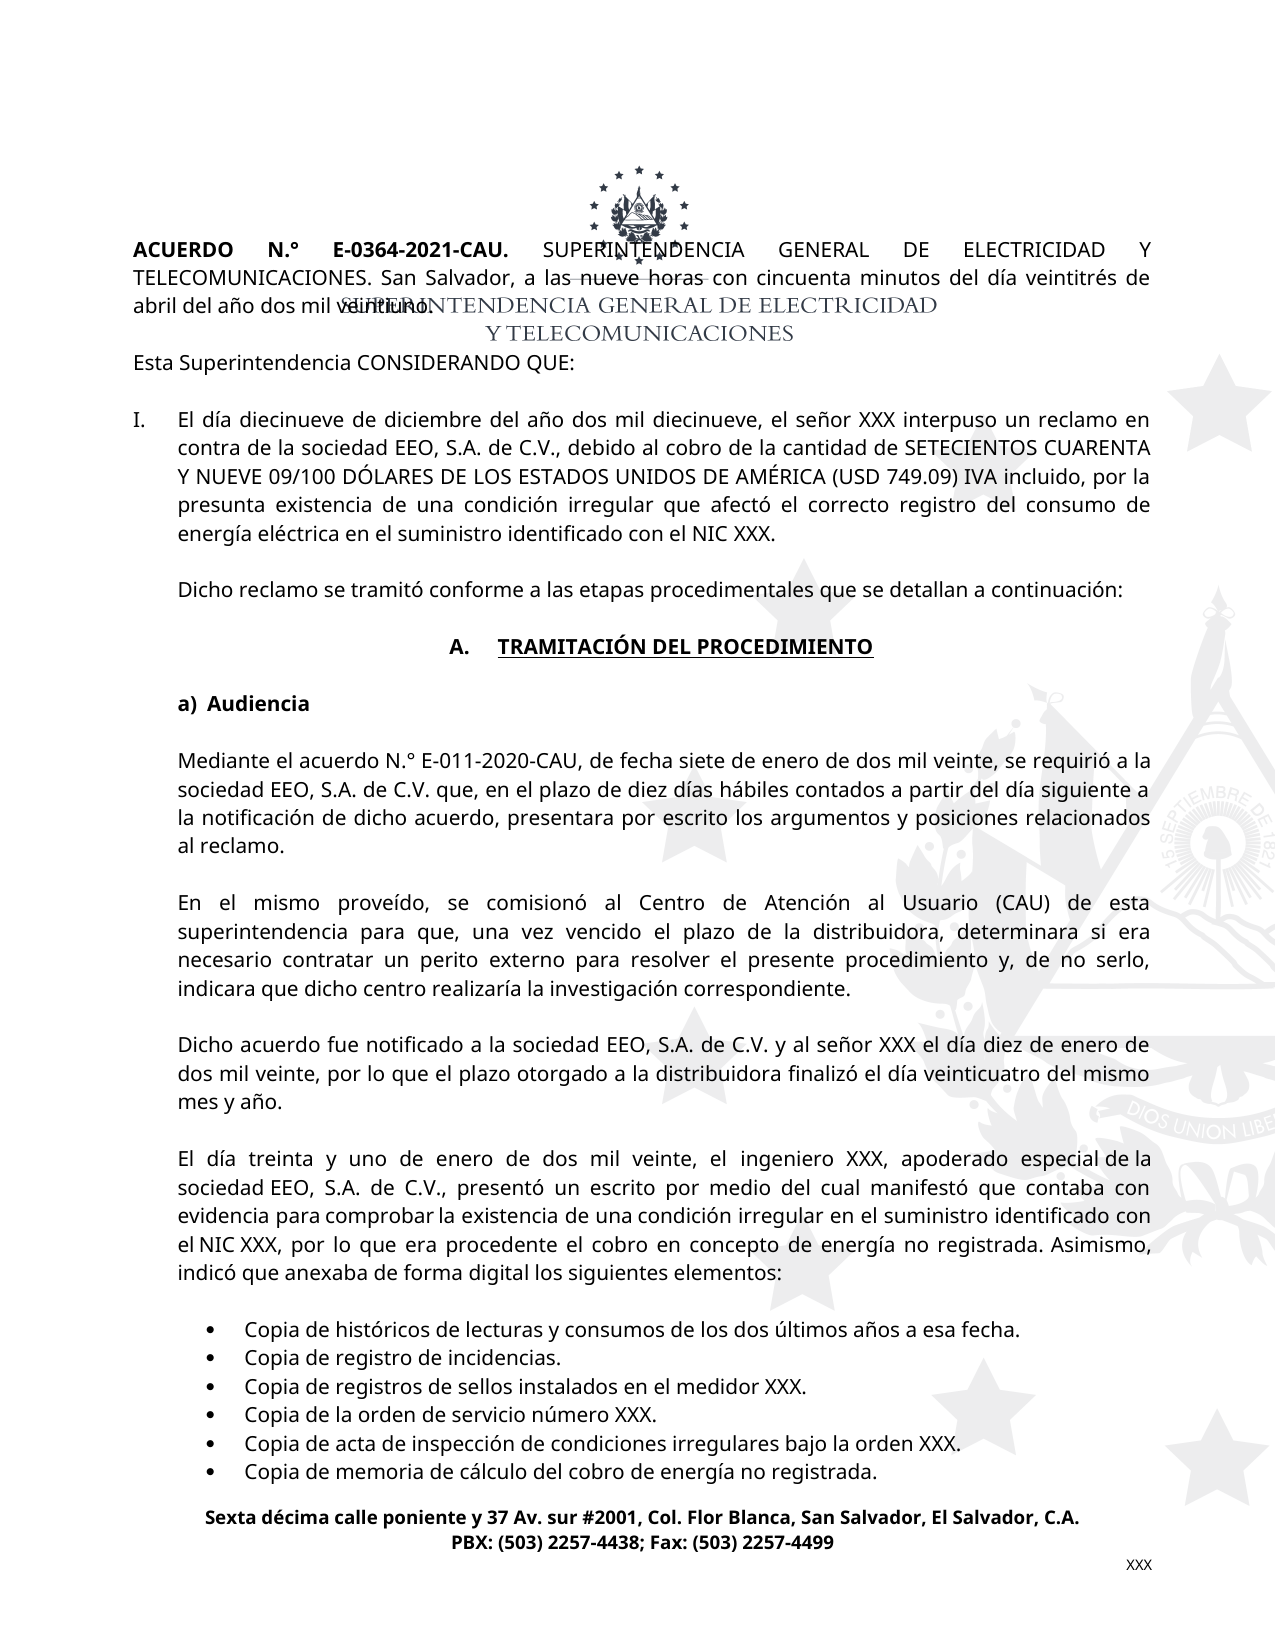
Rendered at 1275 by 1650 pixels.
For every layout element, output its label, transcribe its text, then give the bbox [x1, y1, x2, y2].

text Esta Superintendencia CONSIDERANDO QUE: [133, 348, 1152, 377]
list TRAMITACIÓN DEL PROCEDIMIENTO [170, 632, 1152, 661]
list Copia de registros de sellos instalados en el medidor XXX. [207, 1372, 1152, 1400]
list Copia de la orden de servicio número XXX. [207, 1400, 1152, 1429]
list Copia de memoria de cálculo del cobro de energía no registrada. [207, 1457, 1152, 1486]
list El día diecinueve de diciembre del año dos mil diecinueve, el señor XXX interpuso un reclamo en contra de la sociedad EEO, S.A. de C.V., debido al cobro de la cantidad de SETECIENTOS CUARENTA Y NUEVE 09/100 DÓLARES DE LOS ESTADOS UNIDOS DE AMÉRICA (USD 749.09) IVA incluido, por la presunta existencia de una condición irregular que afectó el correcto registro del consumo de energía eléctrica en el suministro identificado con el NIC XXX. [133, 405, 1152, 547]
list En el mismo proveído, se comisionó al Centro de Atención al Usuario (CAU) de esta superintendencia para que, una vez vencido el plazo de la distribuidora, determinara si era necesario contratar un perito externo para resolver el presente procedimiento y, de no serlo, indicara que dicho centro realizaría la investigación correspondiente. [177, 888, 1152, 1002]
text ACUERDO N.° E-0364-2021-CAU. SUPERINTENDENCIA GENERAL DE ELECTRICIDAD Y TELECOMUNICACIONES. San Salvador, a las nueve horas con cincuenta minutos del día veintitrés de abril del año dos mil veintiuno. [133, 235, 1152, 320]
list Copia de históricos de lecturas y consumos de los dos últimos años a esa fecha. [207, 1315, 1152, 1343]
picture [1, 105, 1275, 1650]
list Copia de acta de inspección de condiciones irregulares bajo la orden XXX. [207, 1429, 1152, 1457]
list Dicho acuerdo fue notificado a la sociedad EEO, S.A. de C.V. y al señor XXX el día diez de enero de dos mil veinte, por lo que el plazo otorgado a la distribuidora finalizó el día veinticuatro del mismo mes y año. [177, 1031, 1152, 1116]
list Mediante el acuerdo N.° E-011-2020-CAU, de fecha siete de enero de dos mil veinte, se requirió a la sociedad EEO, S.A. de C.V. que, en el plazo de diez días hábiles contados a partir del día siguiente a la notificación de dicho acuerdo, presentara por escrito los argumentos y posiciones relacionados al reclamo. [177, 746, 1152, 860]
list El día treinta y uno de enero de dos mil veinte, el ingeniero XXX, apoderado especial de la sociedad EEO, S.A. de C.V., presentó un escrito por medio del cual manifestó que contaba con evidencia para comprobar la existencia de una condición irregular en el suministro identificado con el NIC XXX, por lo que era procedente el cobro en concepto de energía no registrada. Asimismo, indicó que anexaba de forma digital los siguientes elementos: [177, 1144, 1152, 1287]
list Copia de registro de incidencias. [207, 1343, 1152, 1372]
list Dicho reclamo se tramitó conforme a las etapas procedimentales que se detallan a continuación: [177, 576, 1152, 604]
list Audiencia [177, 689, 1152, 718]
